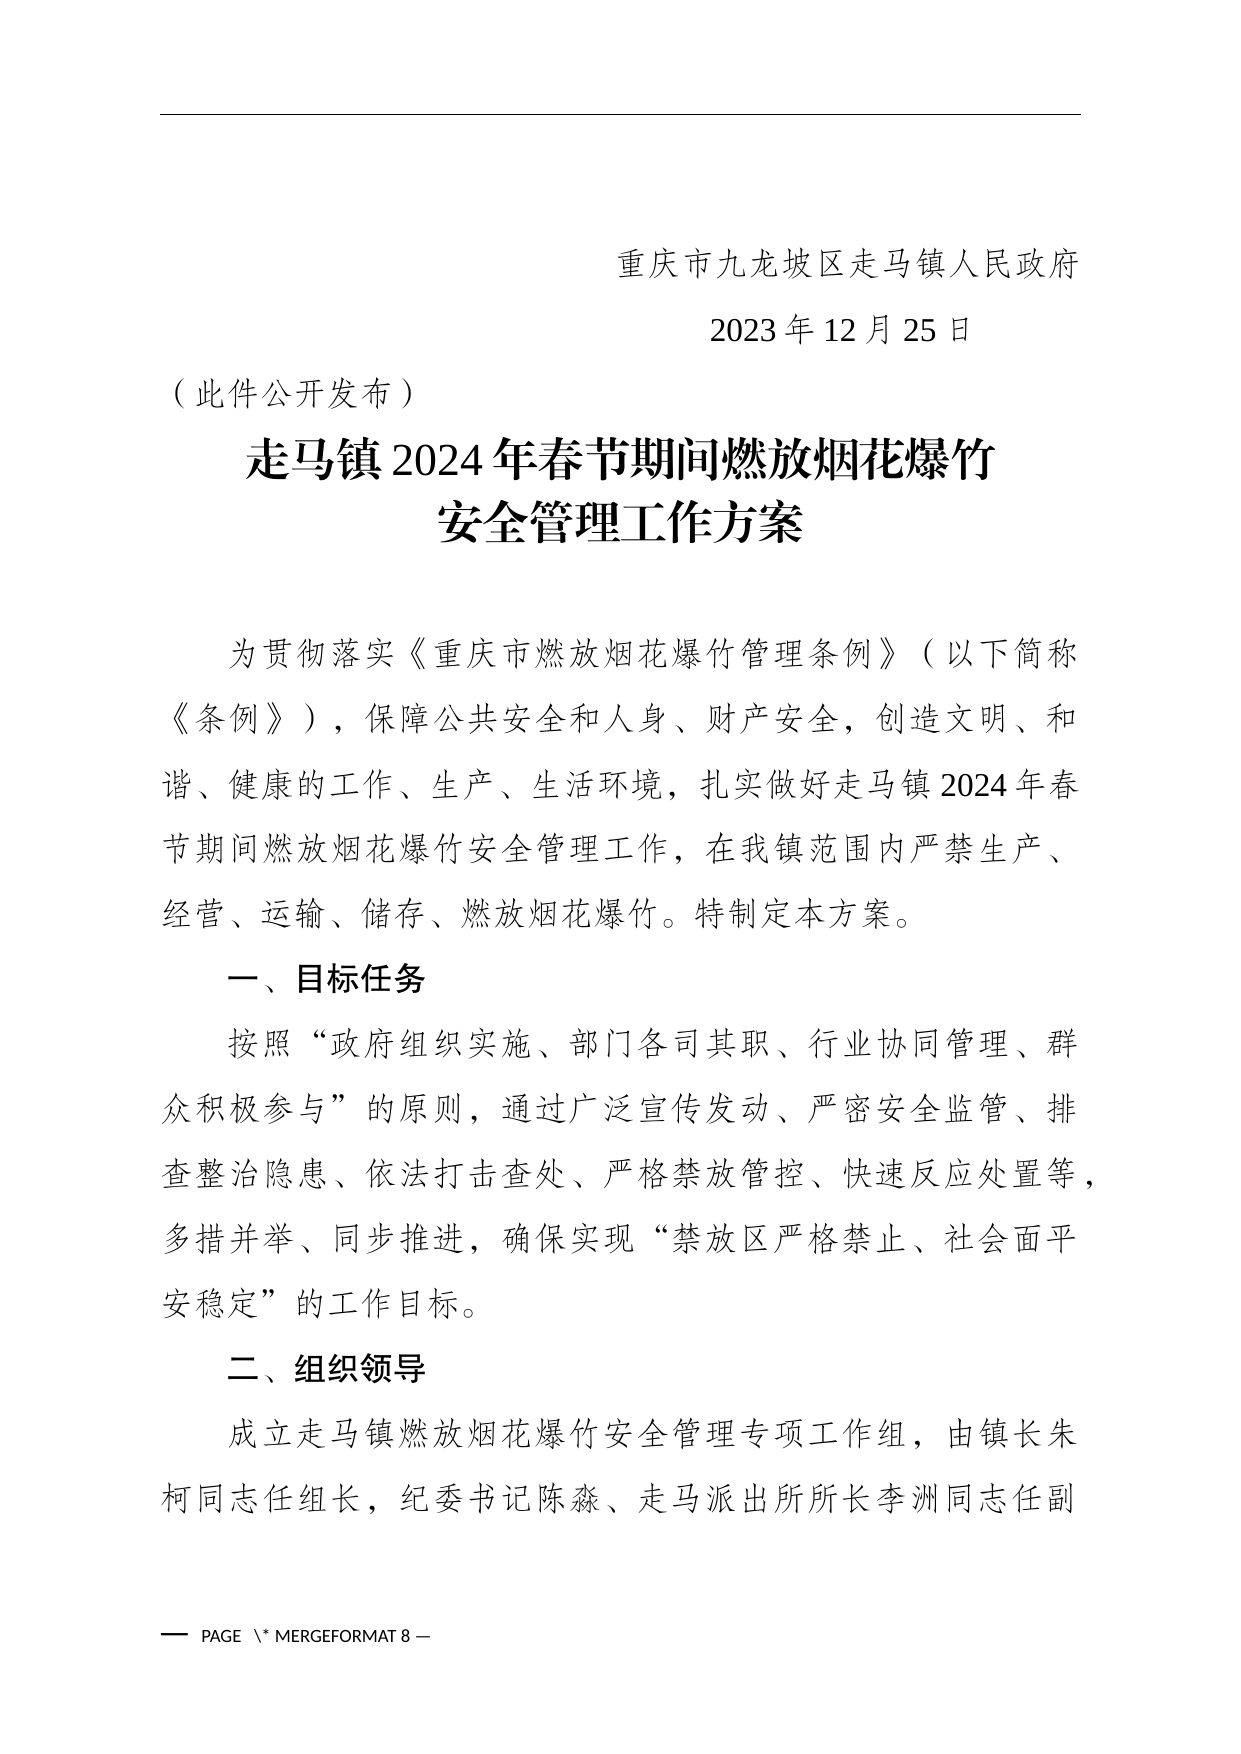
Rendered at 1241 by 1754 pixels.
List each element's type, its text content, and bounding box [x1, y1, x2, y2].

text 为贯彻落实《重庆市燃放烟花爆竹管理条例》（以下简称《条例》），保障公共安全和人身、财产安全，创造文明、和谐、健康的工作、生产、生活环境，扎实做好走马镇2024年春节期间燃放烟花爆竹安全管理工作，在我镇范围内严禁生产、经营、运输、储存、燃放烟花爆竹。特制定本方案。 [159, 623, 1081, 948]
text 走马镇2024年春节期间燃放烟花爆竹 [159, 428, 1081, 493]
text 二、组织领导 [159, 1338, 1081, 1403]
text 2023年12月25日 [159, 298, 1081, 363]
text 重庆市九龙坡区走马镇人民政府 [159, 233, 1081, 298]
text 按照“政府组织实施、部门各司其职、行业协同管理、群众积极参与”的原则，通过广泛宣传发动、严密安全监管、排查整治隐患、依法打击查处、严格禁放管控、快速反应处置等，多措并举、同步推进，确保实现“禁放区严格禁止、社会面平安稳定”的工作目标。 [159, 1013, 1081, 1338]
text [159, 1403, 1081, 1533]
text 一、目标任务 [159, 948, 1081, 1013]
text 安全管理工作方案 [159, 493, 1081, 558]
text （此件公开发布） [159, 363, 1081, 428]
